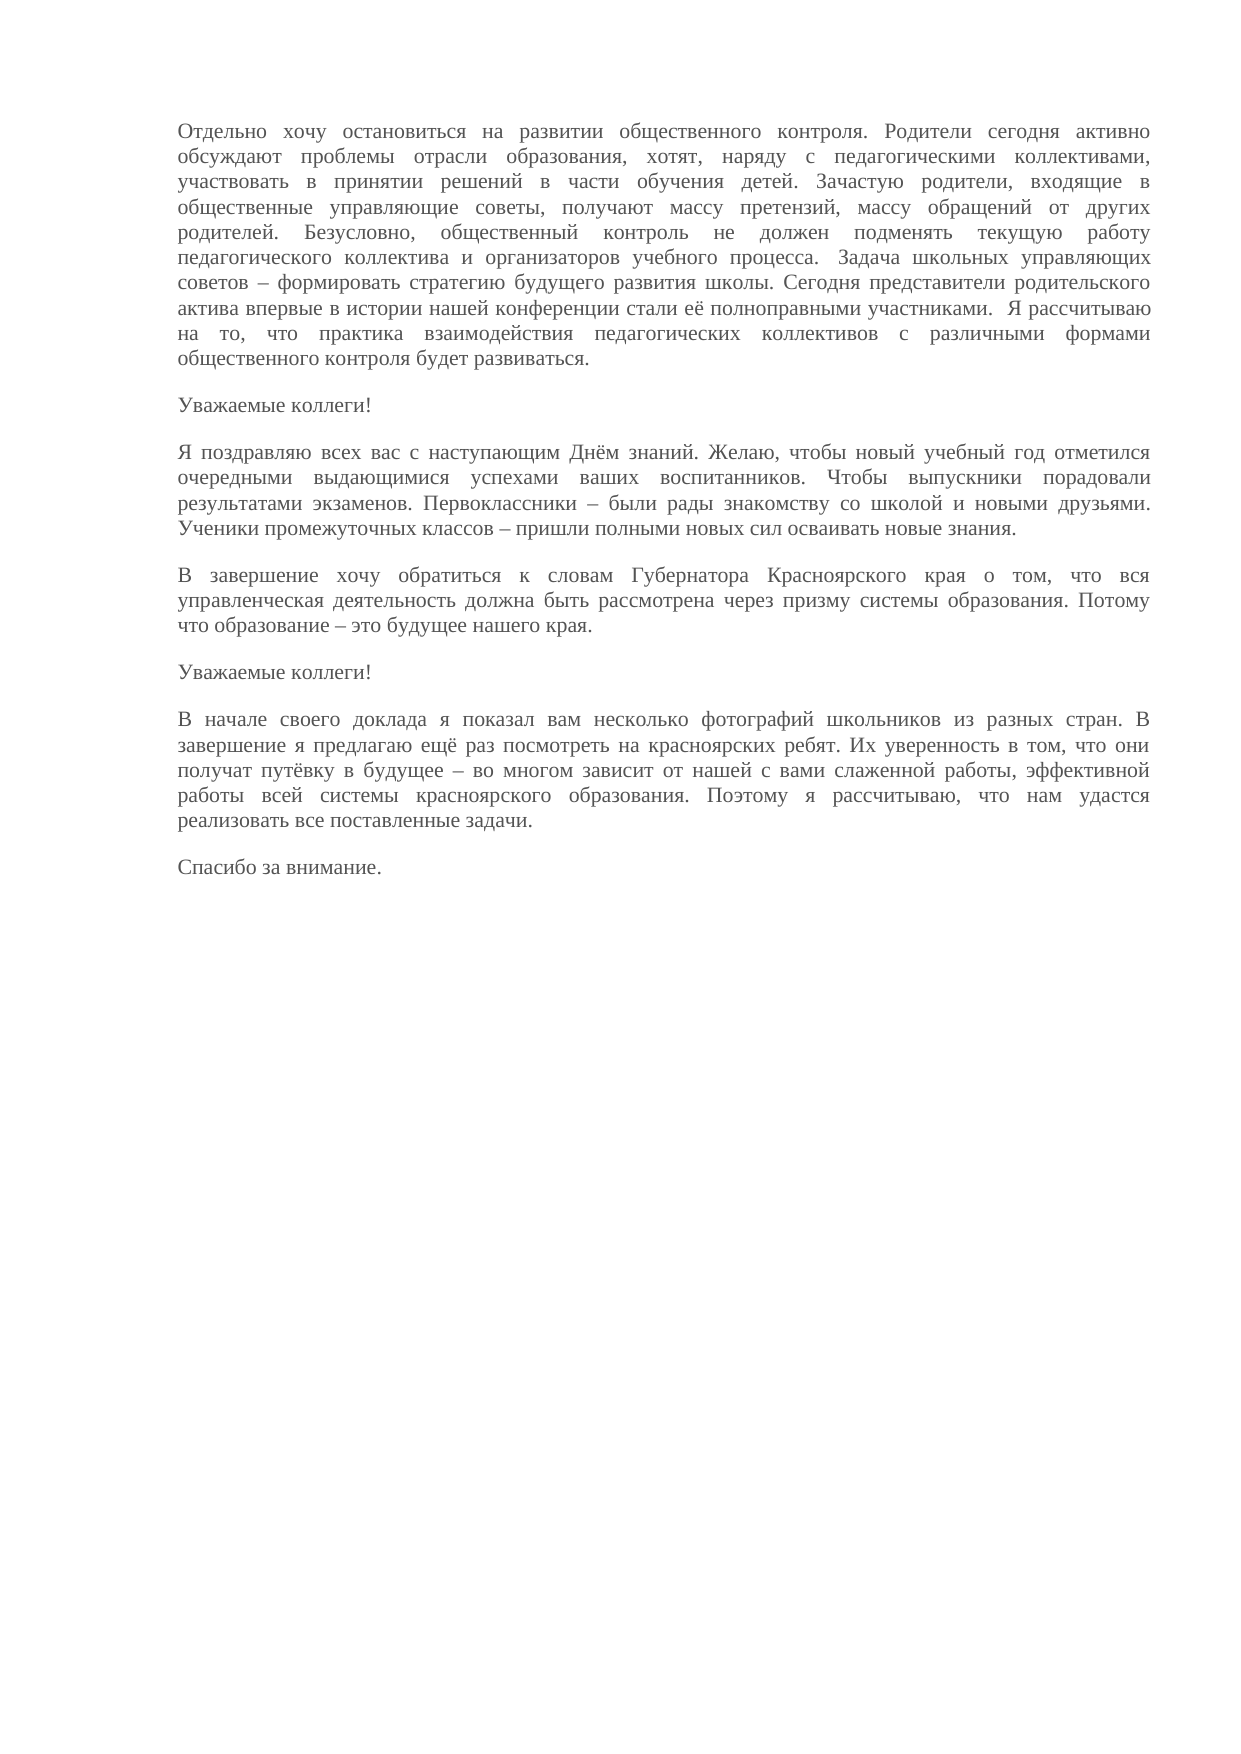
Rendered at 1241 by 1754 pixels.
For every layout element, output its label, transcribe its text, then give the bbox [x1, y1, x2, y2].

text В начале своего доклада я показал вам несколько фотографий школьников из разных стран. В завершение я предлагаю ещё раз посмотреть на красноярских ребят. Их уверенность в том, что они получат путёвку в будущее – во многом зависит от нашей с вами слаженной работы, эффективной работы всей системы красноярского образования. Поэтому я рассчитываю, что нам удастся реализовать все поставленные задачи. [177, 706, 1152, 832]
text Я поздравляю всех вас с наступающим Днём знаний. Желаю, чтобы новый учебный год отметился очередными выдающимися успехами ваших воспитанников. Чтобы выпускники порадовали результатами экзаменов. Первоклассники – были рады знакомству со школой и новыми друзьями. Ученики промежуточных классов – пришли полными новых сил осваивать новые знания. [177, 439, 1152, 540]
text Уважаемые коллеги! [177, 659, 1152, 684]
text Отдельно хочу остановиться на развитии общественного контроля. Родители сегодня активно обсуждают проблемы отрасли образования, хотят, наряду с педагогическими коллективами, участвовать в принятии решений в части обучения детей. Зачастую родители, входящие в общественные управляющие советы, получают массу претензий, массу обращений от других родителей. Безусловно, общественный контроль не должен подменять текущую работу педагогического коллектива и организаторов учебного процесса. Задача школьных управляющих советов – формировать стратегию будущего развития школы. Сегодня представители родительского актива впервые в истории нашей конференции стали её полноправными участниками. Я рассчитываю на то, что практика взаимодействия педагогических коллективов с различными формами общественного контроля будет развиваться. [177, 118, 1152, 370]
text Уважаемые коллеги! [177, 392, 1152, 417]
text Спасибо за внимание. [177, 854, 1152, 879]
text В завершение хочу обратиться к словам Губернатора Красноярского края о том, что вся управленческая деятельность должна быть рассмотрена через призму системы образования. Потому что образование – это будущее нашего края. [177, 562, 1152, 637]
